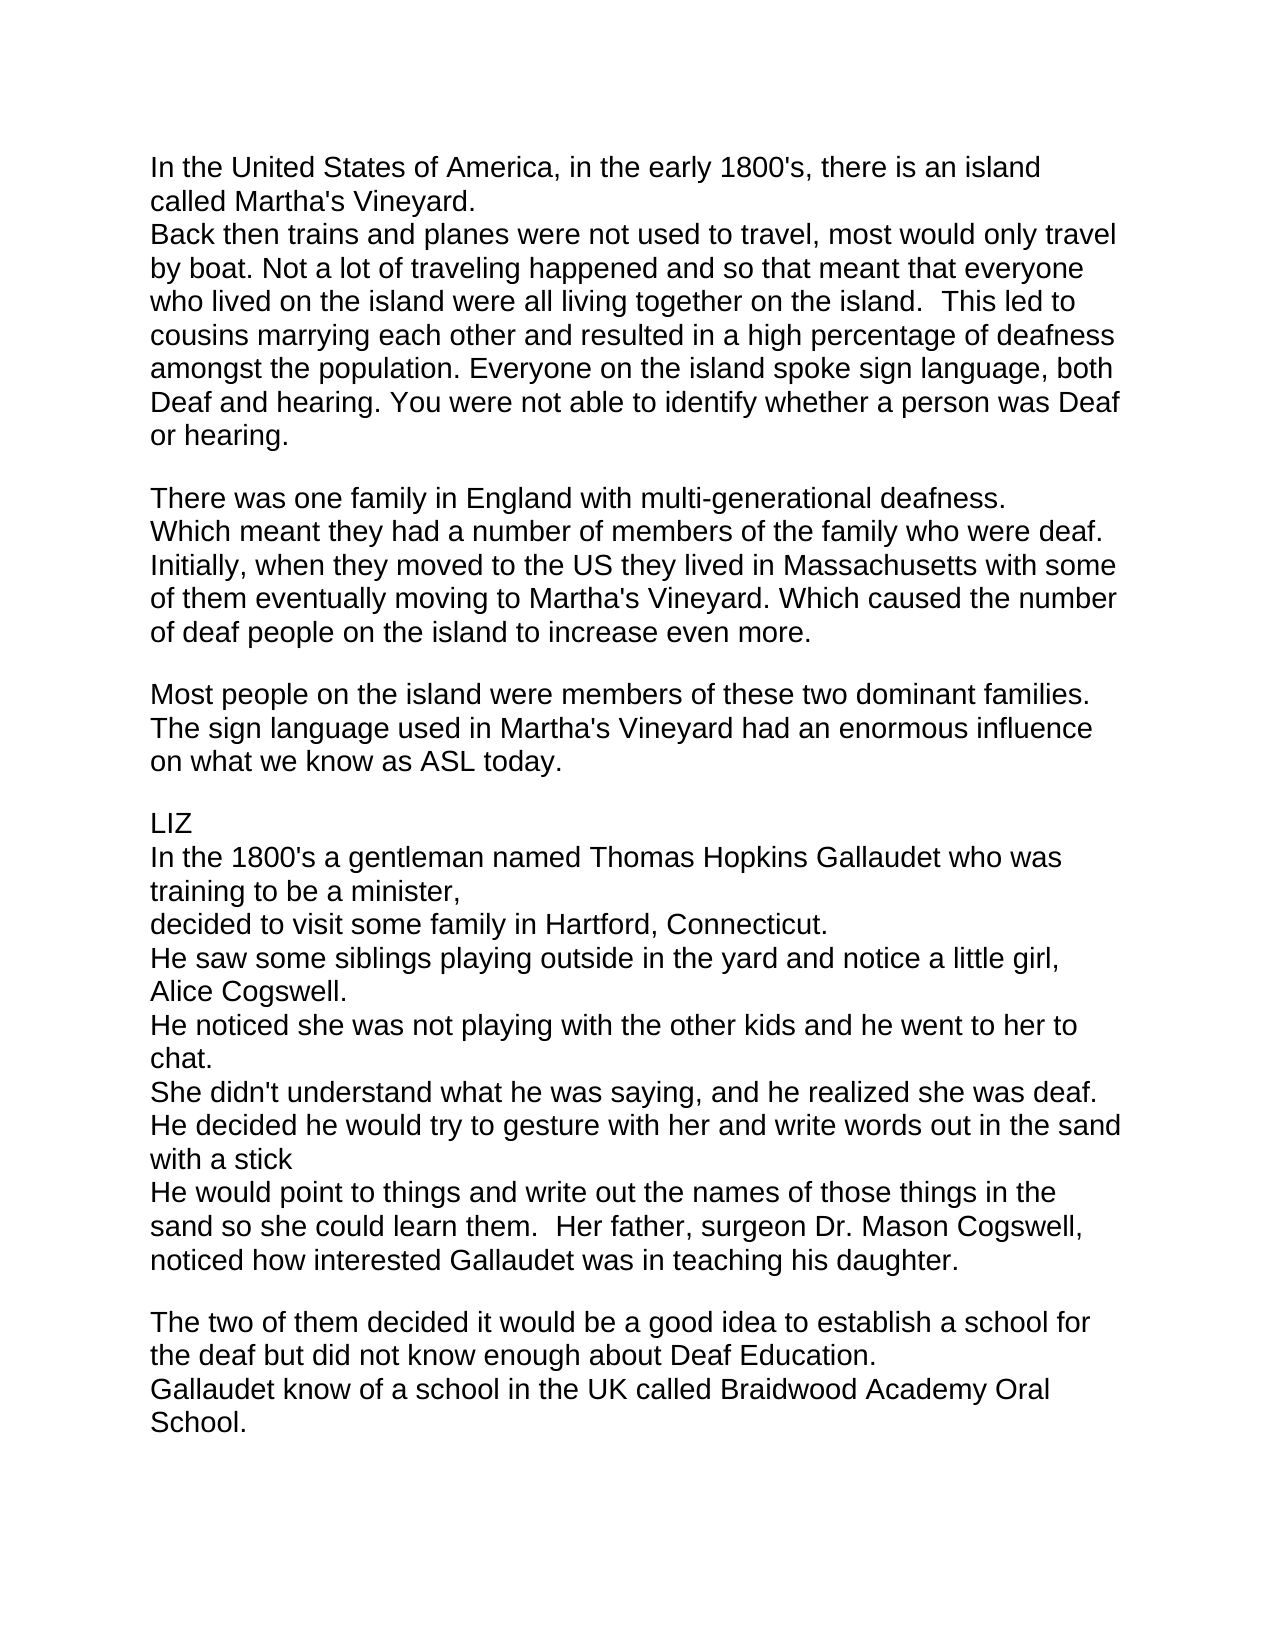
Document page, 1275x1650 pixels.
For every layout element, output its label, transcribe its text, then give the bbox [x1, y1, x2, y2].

text He would point to things and write out the names of those things in the sand so she could learn them. Her father, surgeon Dr. Mason Cogswell, noticed how interested Gallaudet was in teaching his daughter. [150, 1175, 1125, 1276]
text The two of them decided it would be a good idea to establish a school for the deaf but did not know enough about Deaf Education. [150, 1305, 1125, 1372]
text There was one family in England with multi-generational deafness. [150, 481, 1125, 514]
text He saw some siblings playing outside in the yard and notice a little girl, Alice Cogswell. [150, 941, 1125, 1008]
text He decided he would try to gesture with her and write words out in the sand with a stick [150, 1108, 1125, 1175]
text He noticed she was not playing with the other kids and he went to her to chat. [150, 1008, 1125, 1075]
text In the United States of America, in the early 1800's, there is an island called Martha's Vineyard. [150, 150, 1125, 217]
text Back then trains and planes were not used to travel, most would only travel by boat. Not a lot of traveling happened and so that meant that everyone who lived on the island were all living together on the island. This led to cousins marrying each other and resulted in a high percentage of deafness amongst the population. Everyone on the island spoke sign language, both Deaf and hearing. You were not able to identify whether a person was Deaf or hearing. [150, 217, 1125, 452]
text She didn't understand what he was saying, and he realized she was deaf. [150, 1075, 1125, 1108]
text Which meant they had a number of members of the family who were deaf. [150, 514, 1125, 548]
text LIZ [150, 806, 1125, 840]
text In the 1800's a gentleman named Thomas Hopkins Gallaudet who was training to be a minister, [150, 840, 1125, 907]
text Most people on the island were members of these two dominant families. [150, 677, 1125, 711]
text The sign language used in Martha's Vineyard had an enormous influence on what we know as ASL today. [150, 711, 1125, 778]
text Initially, when they moved to the US they lived in Massachusetts with some of them eventually moving to Martha's Vineyard. Which caused the number of deaf people on the island to increase even more. [150, 548, 1125, 648]
text Gallaudet know of a school in the UK called Braidwood Academy Oral School. [150, 1372, 1125, 1439]
text decided to visit some family in Hartford, Connecticut. [150, 907, 1125, 941]
